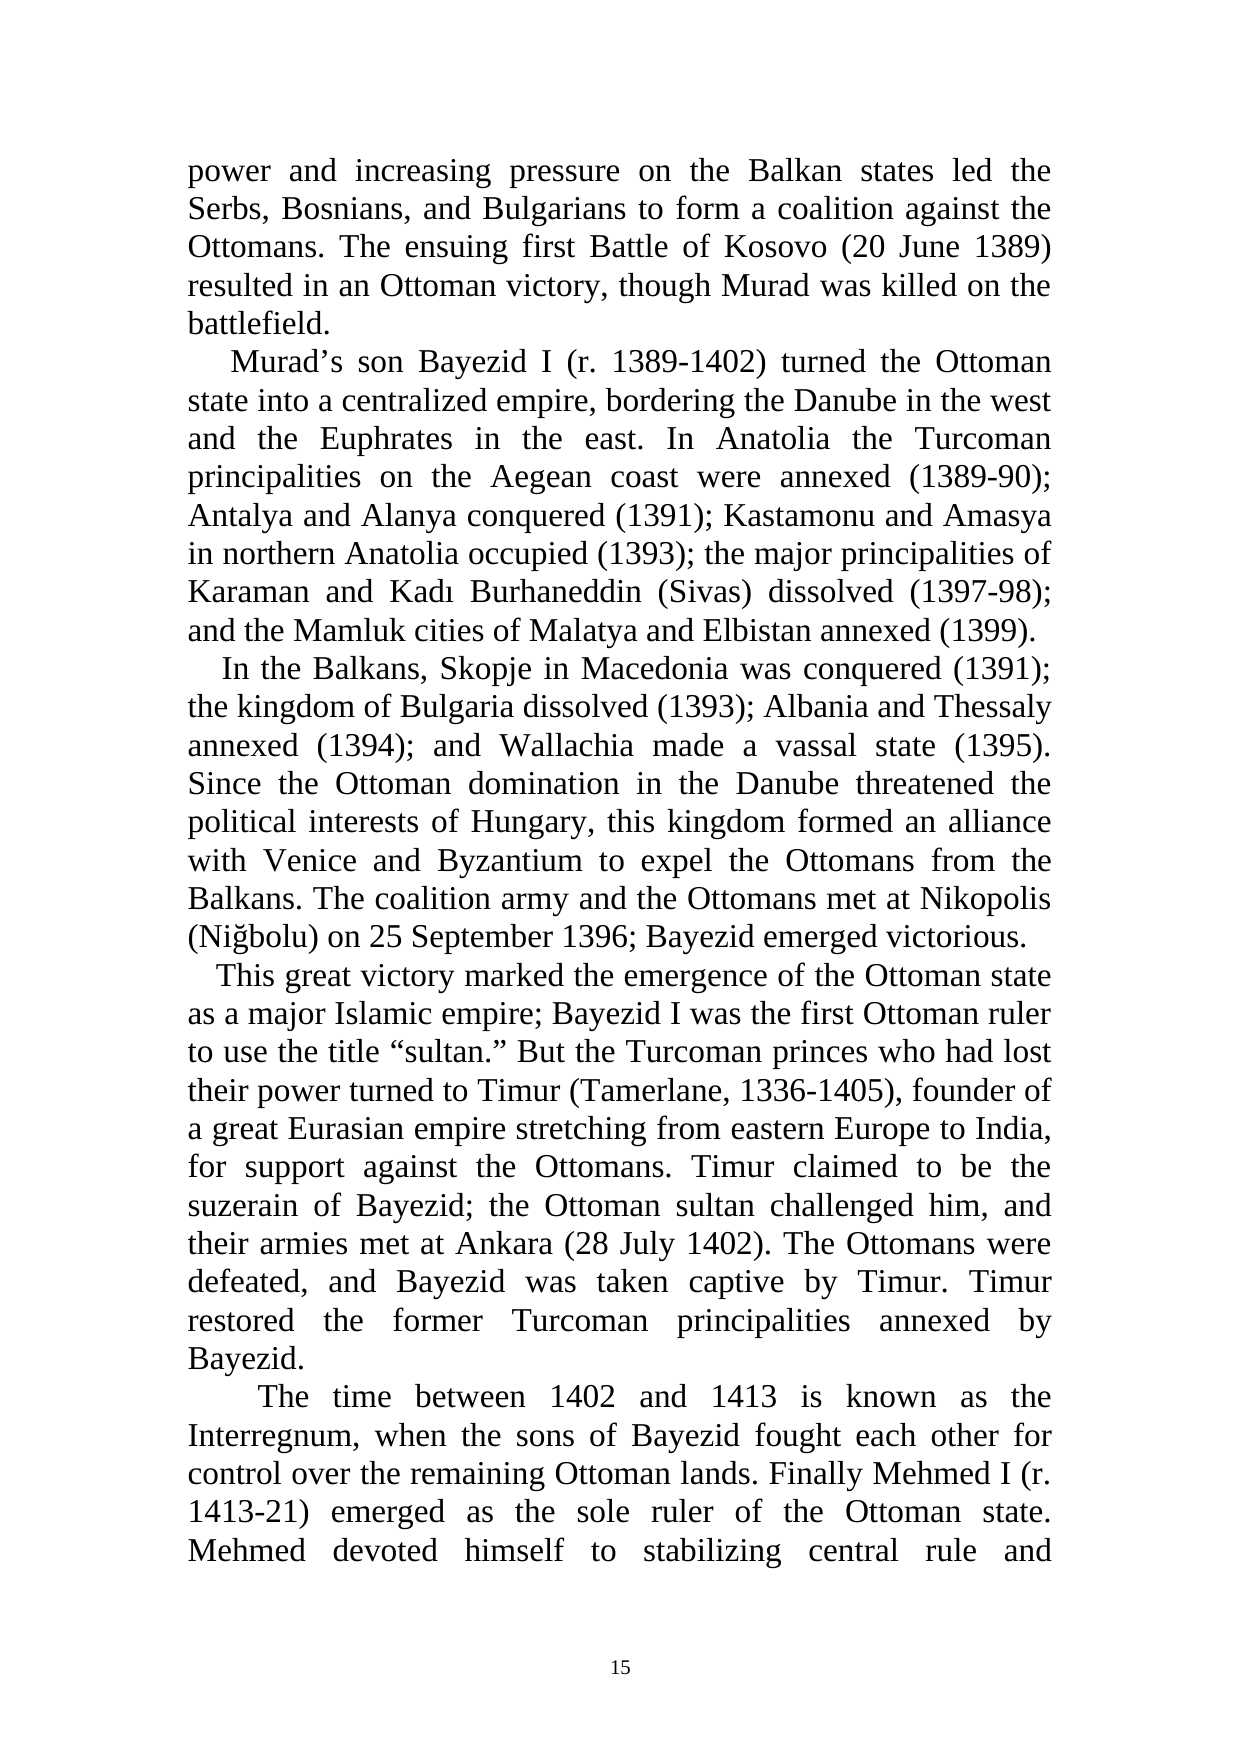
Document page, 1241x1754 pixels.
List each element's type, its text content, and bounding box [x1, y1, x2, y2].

text This great victory marked the emergence of the Ottoman state as a major Islamic empire; Bayezid I was the first Ottoman ruler to use the title “sultan.” But the Turcoman princes who had lost their power turned to Timur (Tamerlane, 1336-1405), founder of a great Eurasian empire stretching from eastern Europe to India, for support against the Ottomans. Timur claimed to be the suzerain of Bayezid; the Ottoman sultan challenged him, and their armies met at Ankara (28 July 1402). The Ottomans were defeated, and Bayezid was taken captive by Timur. Timur restored the former Turcoman principalities annexed by Bayezid. [187, 955, 1053, 1377]
text Murad’s son Bayezid I (r. 1389-1402) turned the Ottoman state into a centralized empire, bordering the Danube in the west and the Euphrates in the east. In Anatolia the Turcoman principalities on the Aegean coast were annexed (1389-90); Antalya and Alanya conquered (1391); Kastamonu and Amasya in northern Anatolia occupied (1393); the major principalities of Karaman and Kadı Burhaneddin (Sivas) dissolved (1397-98); and the Mamluk cities of Malatya and Elbistan annexed (1399). [187, 342, 1053, 648]
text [187, 150, 1053, 342]
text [187, 1377, 1053, 1568]
text In the Balkans, Skopje in Macedonia was conquered (1391); the kingdom of Bulgaria dissolved (1393); Albania and Thessaly annexed (1394); and Wallachia made a vassal state (1395). Since the Ottoman domination in the Danube threatened the political interests of Hungary, this kingdom formed an alliance with Venice and Byzantium to expel the Ottomans from the Balkans. The coalition army and the Ottomans met at Nikopolis (Niğbolu) on 25 September 1396; Bayezid emerged victorious. [187, 648, 1053, 955]
